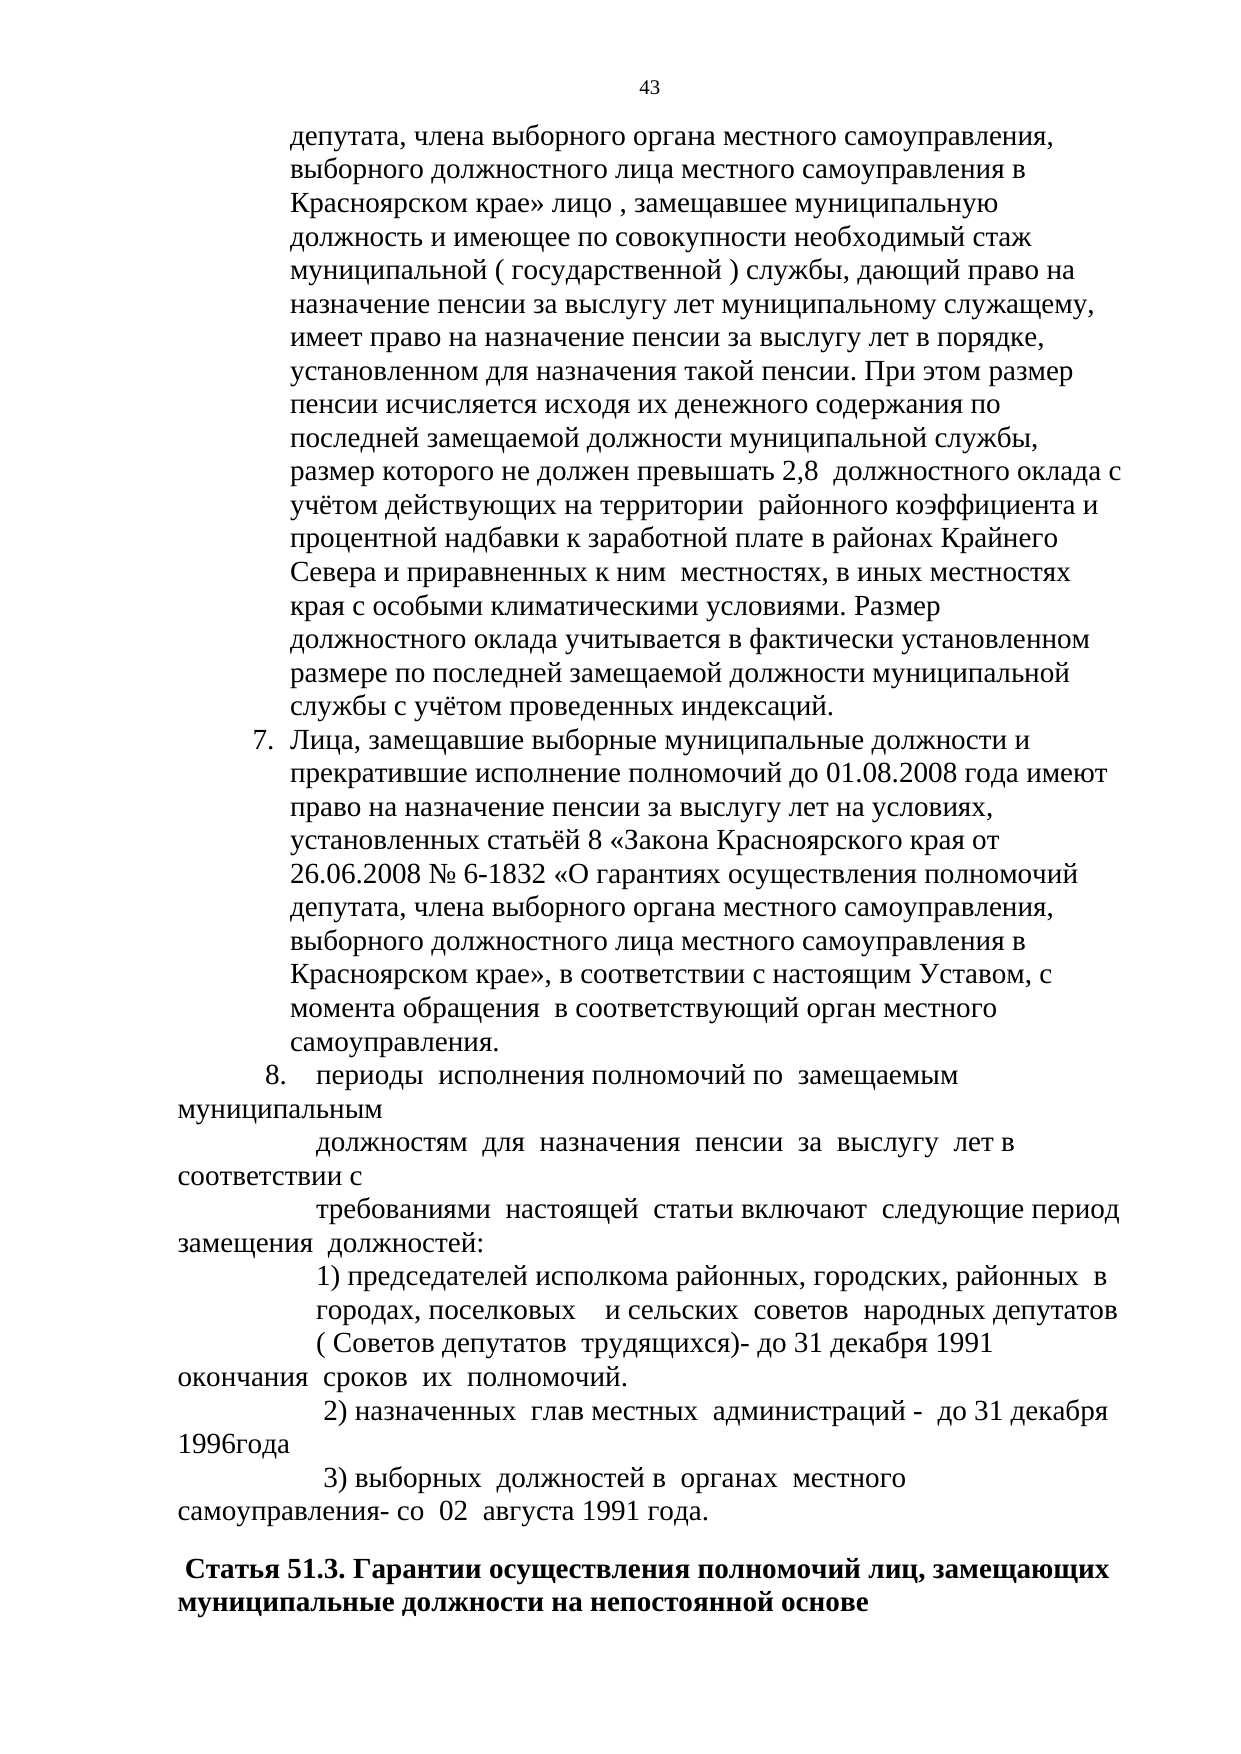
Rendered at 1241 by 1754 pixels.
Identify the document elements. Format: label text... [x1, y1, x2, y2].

text 8. периоды исполнения полномочий по замещаемым муниципальным [177, 1057, 1122, 1124]
text городах, поселковых и сельских советов народных депутатов [177, 1292, 1122, 1326]
text Статья 51.3. Гарантии осуществления полномочий лиц, замещающих муниципальные должности на непостоянной основе [177, 1551, 1122, 1618]
text 3) выборных должностей в органах местного самоуправления- со 02 августа 1991 года. [177, 1460, 1122, 1527]
list Лица, замещавшие выборные муниципальные должности и прекратившие исполнение полномочий до 01.08.2008 года имеют право на назначение пенсии за выслугу лет на условиях, установленных статьёй 8 «Закона Красноярского края от 26.06.2008 № 6-1832 «О гарантиях осуществления полномочий депутата, члена выборного органа местного самоуправления, выборного должностного лица местного самоуправления в Красноярском крае», в соответствии с настоящим Уставом, с момента обращения в соответствующий орган местного самоуправления. [252, 722, 1122, 1057]
text 2) назначенных глав местных администраций - до 31 декабря 1996года [177, 1393, 1122, 1460]
text ( Советов депутатов трудящихся)- до 31 декабря 1991 окончания сроков их полномочий. [177, 1326, 1122, 1393]
text должностям для назначения пенсии за выслугу лет в соответствии с [177, 1124, 1122, 1191]
text 1) председателей исполкома районных, городских, районных в [177, 1258, 1122, 1292]
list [252, 118, 1122, 722]
text требованиями настоящей статьи включают следующие период замещения должностей: [177, 1191, 1122, 1258]
